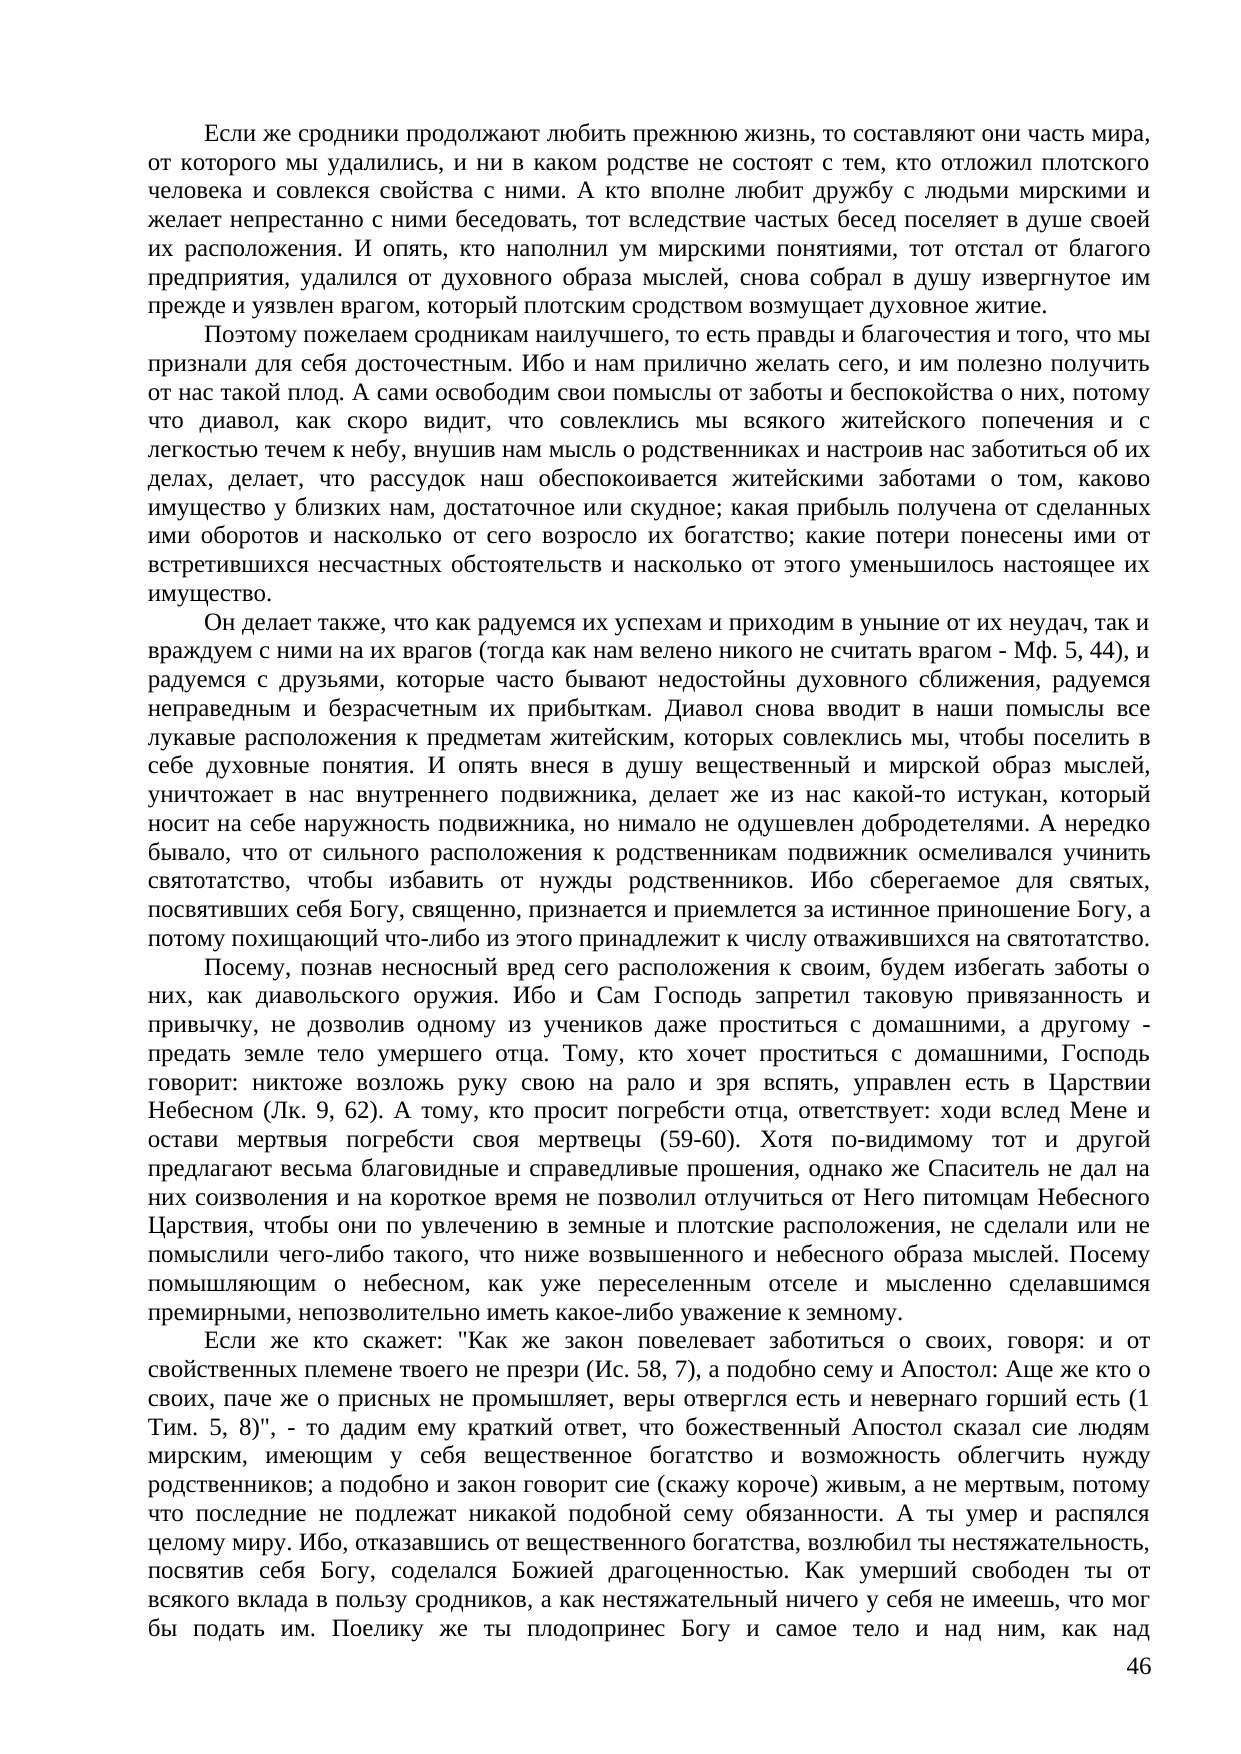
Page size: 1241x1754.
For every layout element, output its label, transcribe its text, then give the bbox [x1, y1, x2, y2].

text Он делает также, что как радуемся их успехам и приходим в уныние от их неудач, так и враждуем с ними на их врагов (тогда как нам велено никого не считать врагом - Мф. 5, 44), и радуемся с друзьями, которые часто бывают недостойны духовного сближения, радуемся неправедным и безрасчетным их прибыткам. Диавол снова вводит в наши помыслы все лукавые расположения к предметам житейским, которых совлеклись мы, чтобы поселить в себе духовные понятия. И опять внеся в душу вещественный и мирской образ мыслей, уничтожает в нас внутреннего подвижника, делает же из нас какой-то истукан, который носит на себе наружность подвижника, но нимало не одушевлен добродетелями. А нередко бывало, что от сильного расположения к родственникам подвижник осмеливался учинить святотатство, чтобы избавить от нужды родственников. Ибо сберегаемое для святых, посвятивших себя Богу, священно, признается и приемлется за истинное приношение Богу, а потому похищающий что-либо из этого принадлежит к числу отважившихся на святотатство. [148, 607, 1152, 952]
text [148, 1326, 1152, 1642]
text Посему, познав несносный вред сего расположения к своим, будем избегать заботы о них, как диавольского оружия. Ибо и Сам Господь запретил таковую привязанность и привычку, не дозволив одному из учеников даже проститься с домашними, а другому - предать земле тело умершего отца. Тому, кто хочет проститься с домашними, Господь говорит: никтоже возложь руку свою на рало и зря вспять, управлен есть в Царствии Небесном (Лк. 9, 62). А тому, кто просит погребсти отца, ответствует: ходи вслед Мене и остави мертвыя погребсти своя мертвецы (59-60). Хотя по-видимому тот и другой предлагают весьма благовидные и справедливые прошения, однако же Спаситель не дал на них соизволения и на короткое время не позволил отлучиться от Него питомцам Небесного Царствия, чтобы они по увлечению в земные и плотские расположения, не сделали или не помыслили чего-либо такого, что ниже возвышенного и небесного образа мыслей. Посему помышляющим о небесном, как уже переселенным отселе и мысленно сделавшимся премирными, непозволительно иметь какое-либо уважение к земному. [148, 952, 1152, 1326]
text Если же сродники продолжают любить прежнюю жизнь, то составляют они часть мира, от которого мы удалились, и ни в каком родстве не состоят с тем, кто отложил плотского человека и совлекся свойства с ними. А кто вполне любит дружбу с людьми мирскими и желает непрестанно с ними беседовать, тот вследствие частых бесед поселяет в душе своей их расположения. И опять, кто наполнил ум мирскими понятиями, тот отстал от благого предприятия, удалился от духовного образа мыслей, снова собрал в душу извергнутое им прежде и уязвлен врагом, который плотским сродством возмущает духовное житие. [148, 118, 1152, 319]
text Поэтому пожелаем сродникам наилучшего, то есть правды и благочестия и того, что мы признали для себя досточестным. Ибо и нам прилично желать сего, и им полезно получить от нас такой плод. А сами освободим свои помыслы от заботы и беспокойства о них, потому что диавол, как скоро видит, что совлеклись мы всякого житейского попечения и с легкостью течем к небу, внушив нам мысль о родственниках и настроив нас заботиться об их делах, делает, что рассудок наш обеспокоивается житейскими заботами о том, каково имущество у близких нам, достаточное или скудное; какая прибыль получена от сделанных ими оборотов и насколько от сего возросло их богатство; какие потери понесены ими от встретившихся несчастных обстоятельств и насколько от этого уменьшилось настоящее их имущество. [148, 319, 1152, 607]
